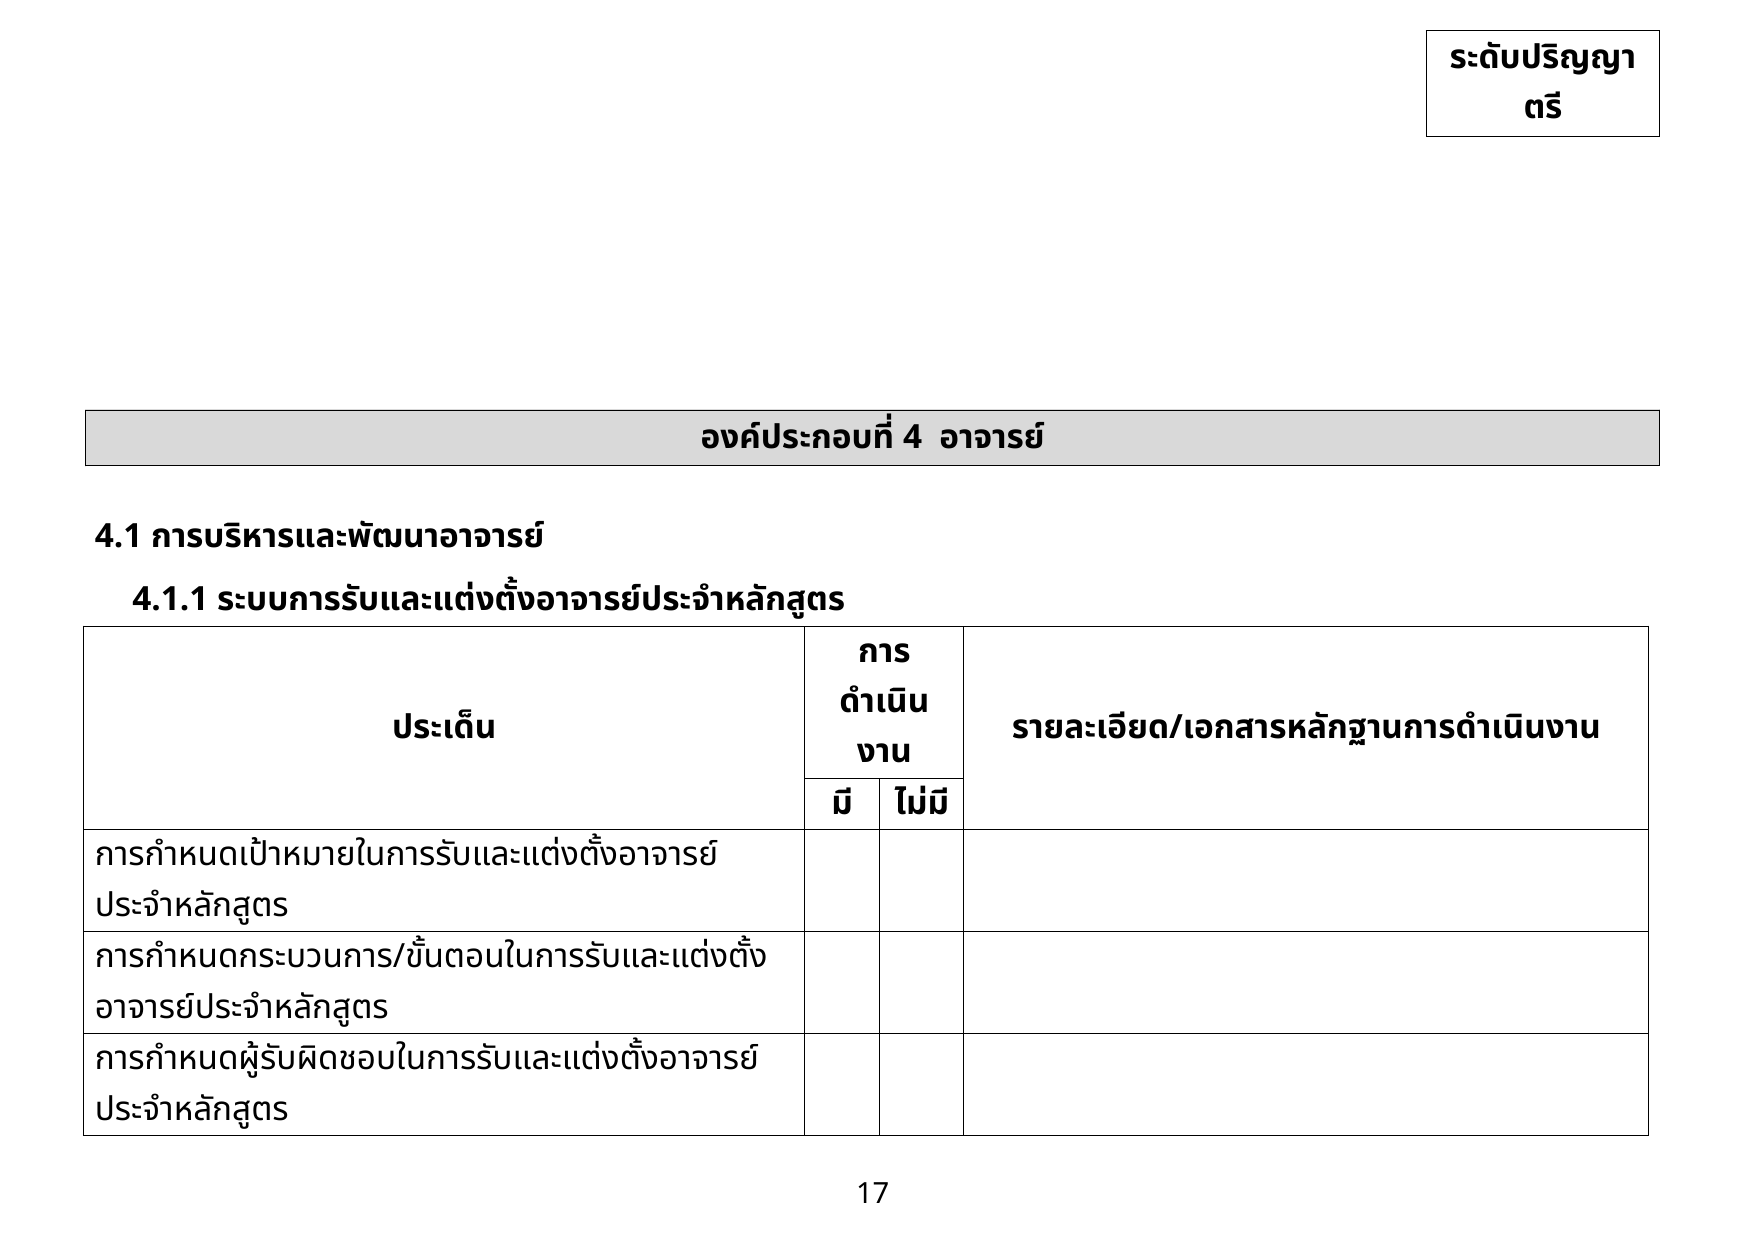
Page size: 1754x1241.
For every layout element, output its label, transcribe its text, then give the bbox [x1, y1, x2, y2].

table_cell ไม่มี [880, 779, 963, 829]
table_header ประเด็น [84, 627, 804, 829]
table_cell [880, 932, 963, 1033]
table_cell [964, 830, 1648, 931]
text 4.1.1 ระบบการรับและแต่งตั้งอาจารย์ประจำหลักสูตร [132, 575, 1650, 626]
text องค์ประกอบที่ 4 อาจารย์ [86, 411, 1659, 465]
table_cell [880, 830, 963, 931]
table_header รายละเอียด/เอกสารหลักฐานการดำเนินงาน [964, 627, 1648, 829]
table_header การดำเนินงาน [805, 627, 963, 778]
text 4.1 การบริหารและพัฒนาอาจารย์ [94, 512, 1650, 562]
table_cell [964, 1034, 1648, 1135]
table_cell การกำหนดผู้รับผิดชอบในการรับและแต่งตั้งอาจารย์ประจำหลักสูตร [84, 1034, 804, 1135]
table_cell [880, 1034, 963, 1135]
table_cell มี [805, 779, 879, 829]
table_cell การกำหนดเป้าหมายในการรับและแต่งตั้งอาจารย์ประจำหลักสูตร [84, 830, 804, 931]
table_cell [805, 1034, 879, 1135]
table_cell [805, 830, 879, 931]
table_cell [964, 932, 1648, 1033]
table_cell [805, 932, 879, 1033]
table_cell การกำหนดกระบวนการ/ขั้นตอนในการรับและแต่งตั้งอาจารย์ประจำหลักสูตร [84, 932, 804, 1033]
